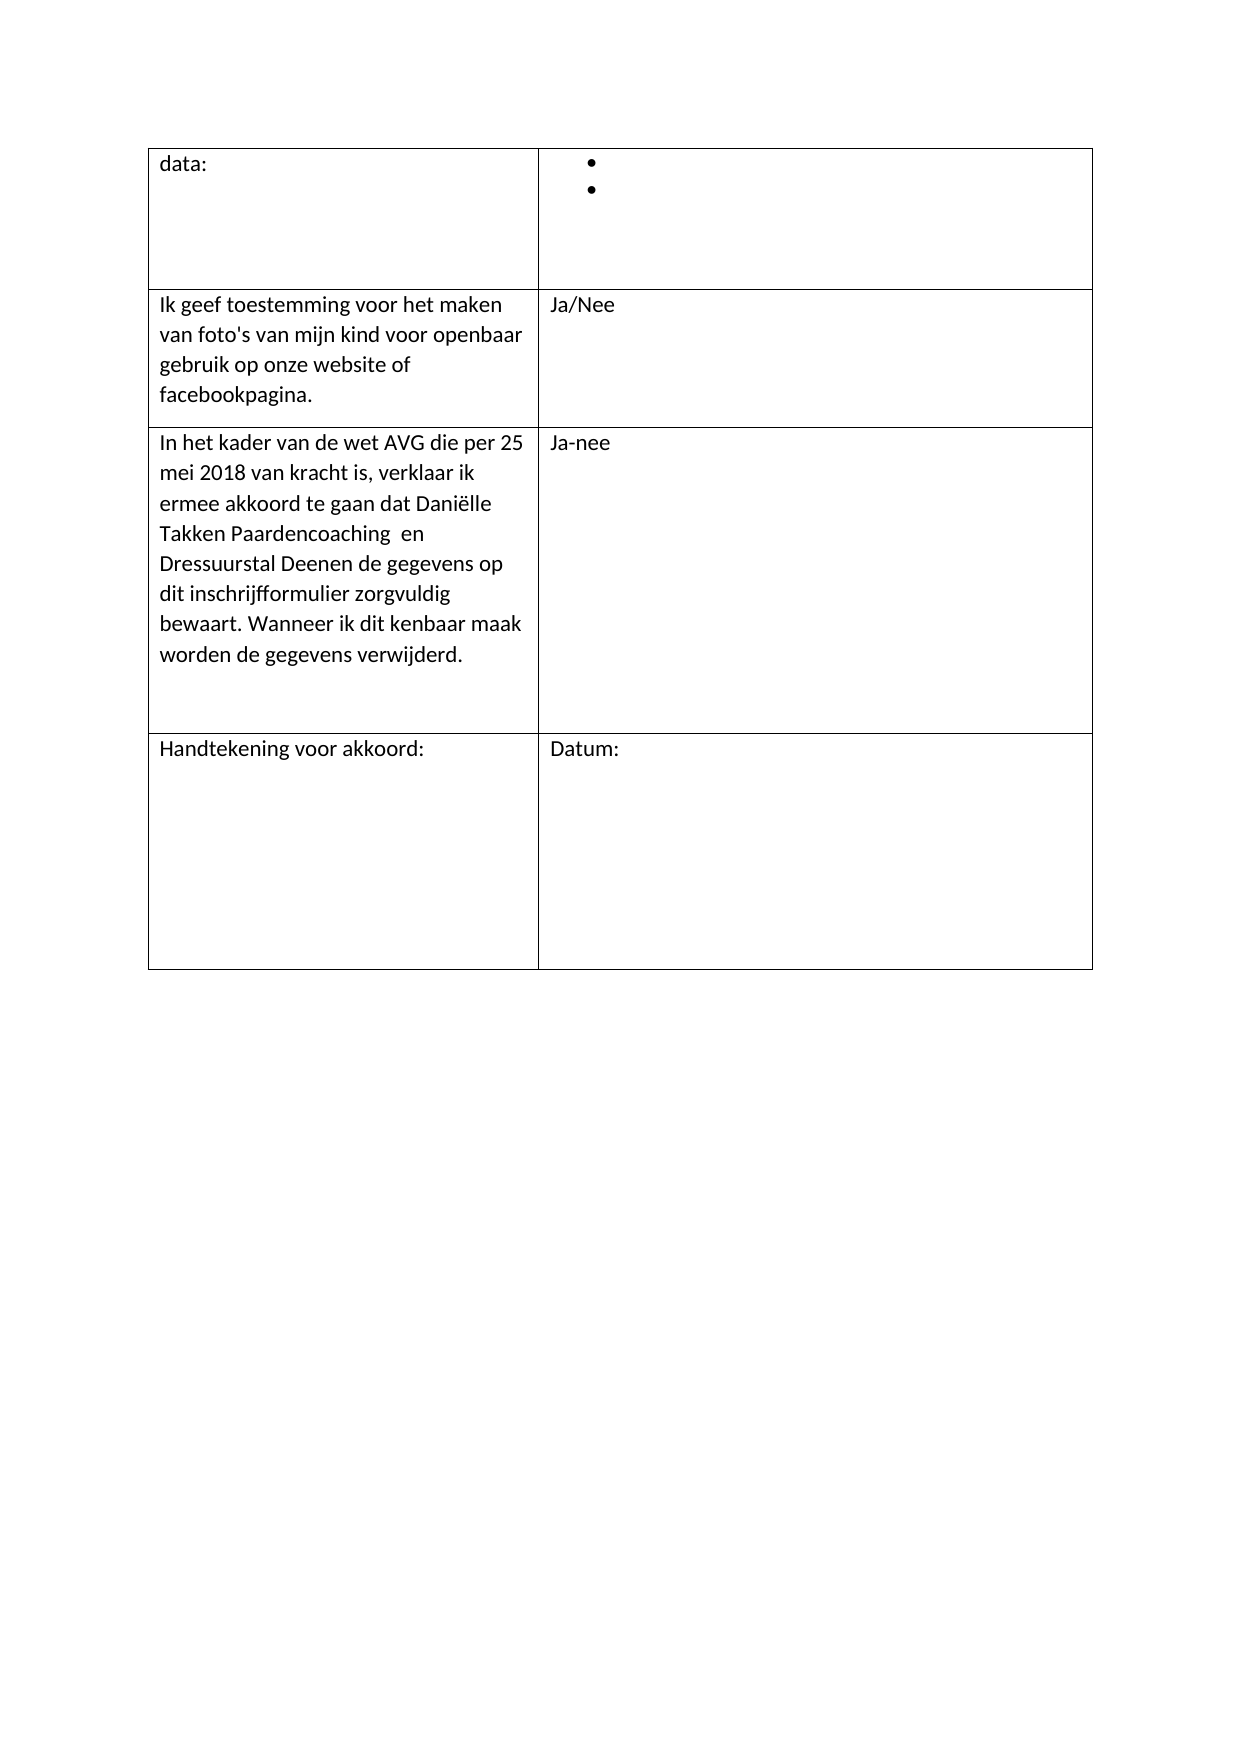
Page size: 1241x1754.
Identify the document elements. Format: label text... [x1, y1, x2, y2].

table_cell Datum: [539, 734, 1092, 969]
table_cell In het kader van de wet AVG die per 25 mei 2018 van kracht is, verklaar ik ermee akkoord te gaan dat Daniëlle Takken Paardencoaching en Dressuurstal Deenen de gegevens op dit inschrijfformulier zorgvuldig bewaart. Wanneer ik dit kenbaar maak worden de gegevens verwijderd. [149, 428, 538, 733]
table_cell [149, 149, 538, 289]
table_cell Ja-nee [539, 428, 1092, 733]
table_cell Handtekening voor akkoord: [149, 734, 538, 969]
table_cell [539, 149, 1092, 289]
table_cell Ik geef toestemming voor het maken van foto's van mijn kind voor openbaar gebruik op onze website of facebookpagina. [149, 290, 538, 427]
table_cell Ja/Nee [539, 290, 1092, 427]
